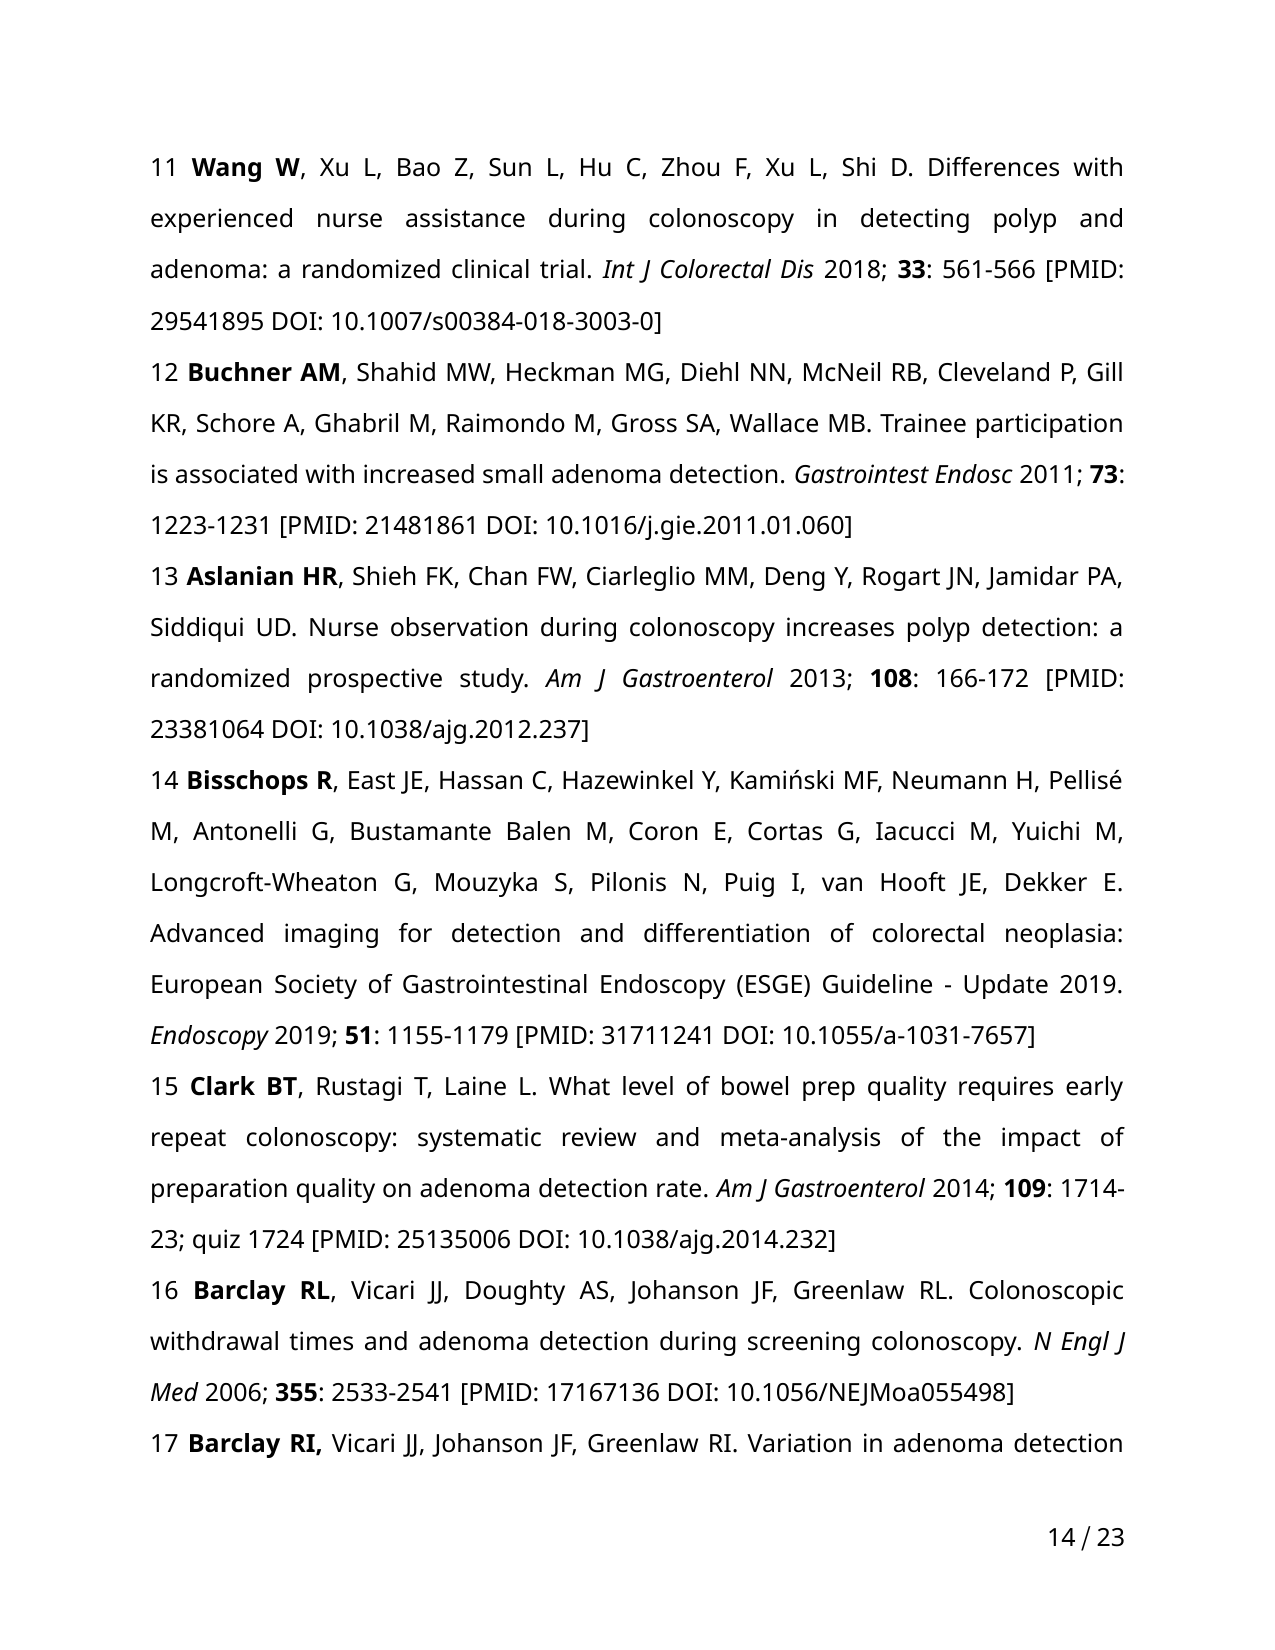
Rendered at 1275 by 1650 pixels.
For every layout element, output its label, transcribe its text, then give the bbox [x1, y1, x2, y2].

text 15 Clark BT, Rustagi T, Laine L. What level of bowel prep quality requires early repeat colonoscopy: systematic review and meta-analysis of the impact of preparation quality on adenoma detection rate. Am J Gastroenterol 2014; 109: 1714-23; quiz 1724 [PMID: 25135006 DOI: 10.1038/ajg.2014.232] [150, 1069, 1125, 1256]
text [150, 1426, 1125, 1460]
text 13 Aslanian HR, Shieh FK, Chan FW, Ciarleglio MM, Deng Y, Rogart JN, Jamidar PA, Siddiqui UD. Nurse observation during colonoscopy increases polyp detection: a randomized prospective study. Am J Gastroenterol 2013; 108: 166-172 [PMID: 23381064 DOI: 10.1038/ajg.2012.237] [150, 558, 1125, 746]
text 14 Bisschops R, East JE, Hassan C, Hazewinkel Y, Kamiński MF, Neumann H, Pellisé M, Antonelli G, Bustamante Balen M, Coron E, Cortas G, Iacucci M, Yuichi M, Longcroft-Wheaton G, Mouzyka S, Pilonis N, Puig I, van Hooft JE, Dekker E. Advanced imaging for detection and differentiation of colorectal neoplasia: European Society of Gastrointestinal Endoscopy (ESGE) Guideline - Update 2019. Endoscopy 2019; 51: 1155-1179 [PMID: 31711241 DOI: 10.1055/a-1031-7657] [150, 762, 1125, 1052]
text 16 Barclay RL, Vicari JJ, Doughty AS, Johanson JF, Greenlaw RL. Colonoscopic withdrawal times and adenoma detection during screening colonoscopy. N Engl J Med 2006; 355: 2533-2541 [PMID: 17167136 DOI: 10.1056/NEJMoa055498] [150, 1273, 1125, 1409]
text 12 Buchner AM, Shahid MW, Heckman MG, Diehl NN, McNeil RB, Cleveland P, Gill KR, Schore A, Ghabril M, Raimondo M, Gross SA, Wallace MB. Trainee participation is associated with increased small adenoma detection. Gastrointest Endosc 2011; 73: 1223-1231 [PMID: 21481861 DOI: 10.1016/j.gie.2011.01.060] [150, 354, 1125, 541]
text 11 Wang W, Xu L, Bao Z, Sun L, Hu C, Zhou F, Xu L, Shi D. Differences with experienced nurse assistance during colonoscopy in detecting polyp and adenoma: a randomized clinical trial. Int J Colorectal Dis 2018; 33: 561-566 [PMID: 29541895 DOI: 10.1007/s00384-018-3003-0] [150, 150, 1125, 337]
